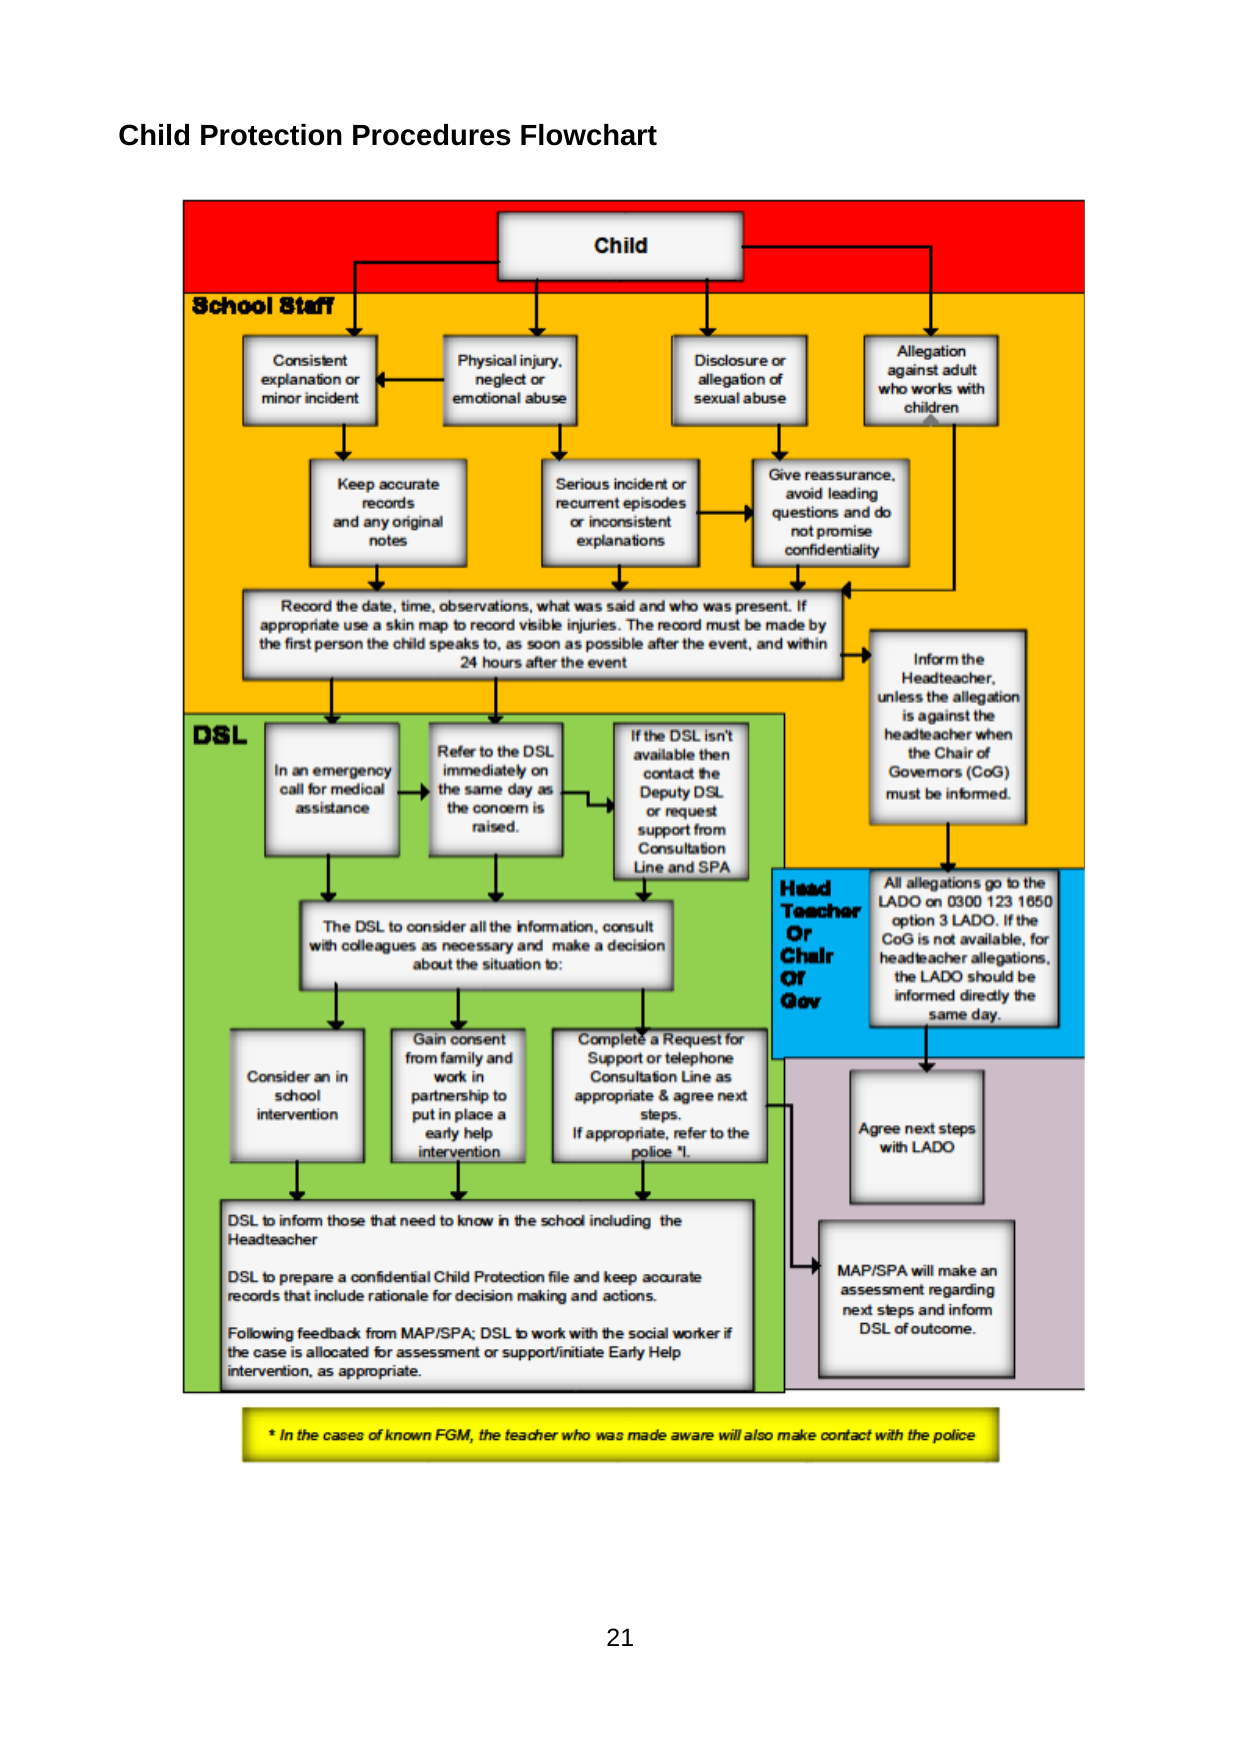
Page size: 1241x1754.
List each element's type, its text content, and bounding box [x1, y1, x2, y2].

subtitle Child Protection Procedures Flowchart [118, 118, 1122, 152]
